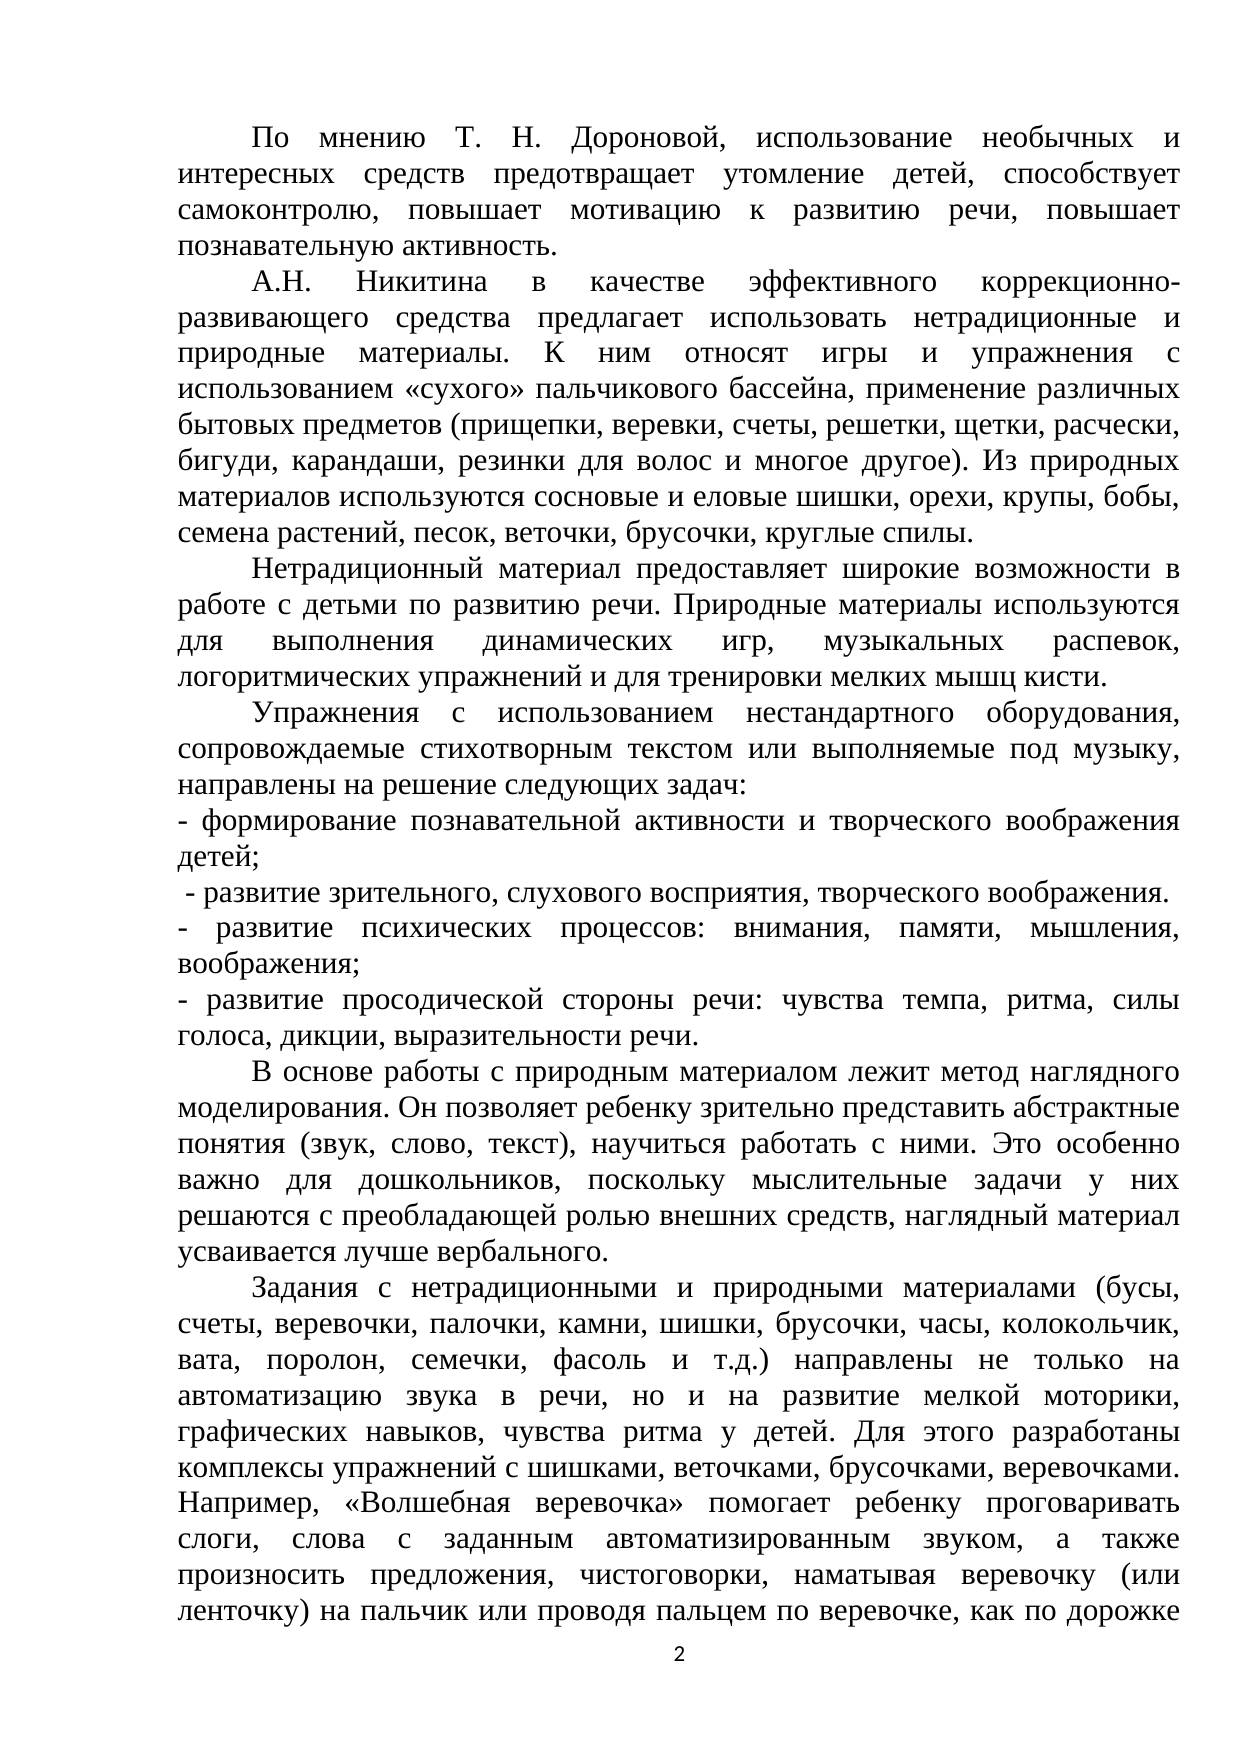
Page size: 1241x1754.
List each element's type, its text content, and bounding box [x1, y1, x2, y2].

text - формирование познавательной активности и творческого воображения детей; [177, 801, 1181, 873]
text - развитие психических процессов: внимания, памяти, мышления, воображения; [177, 909, 1181, 981]
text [177, 1268, 1181, 1627]
text А.Н. Никитина в качестве эффективного коррекционно-развивающего средства предлагает использовать нетрадиционные и природные материалы. К ним относят игры и упражнения с использованием «сухого» пальчикового бассейна, применение различных бытовых предметов (прищепки, веревки, счеты, решетки, щетки, расчески, бигуди, карандаши, резинки для волос и многое другое). Из природных материалов используются сосновые и еловые шишки, орехи, крупы, бобы, семена растений, песок, веточки, брусочки, круглые спилы. [177, 262, 1181, 549]
text Нетрадиционный материал предоставляет широкие возможности в работе с детьми по развитию речи. Природные материалы используются для выполнения динамических игр, музыкальных распевок, логоритмических упражнений и для тренировки мелких мышц кисти. [177, 549, 1181, 693]
text - развитие просодической стороны речи: чувства темпа, ритма, силы голоса, дикции, выразительности речи. [177, 981, 1181, 1052]
text - развитие зрительного, слухового восприятия, творческого воображения. [177, 873, 1181, 909]
text Упражнения с использованием нестандартного оборудования, сопровождаемые стихотворным текстом или выполняемые под музыку, направлены на решение следующих задач: [177, 693, 1181, 801]
text В основе работы с природным материалом лежит метод наглядного моделирования. Он позволяет ребенку зрительно представить абстрактные понятия (звук, слово, текст), научиться работать с ними. Это особенно важно для дошкольников, поскольку мыслительные задачи у них решаются с преобладающей ролью внешних средств, наглядный материал усваивается лучше вербального. [177, 1052, 1181, 1268]
text По мнению Т. Н. Дороновой, использование необычных и интересных средств предотвращает утомление детей, способствует самоконтролю, повышает мотивацию к развитию речи, повышает познавательную активность. [177, 118, 1181, 262]
